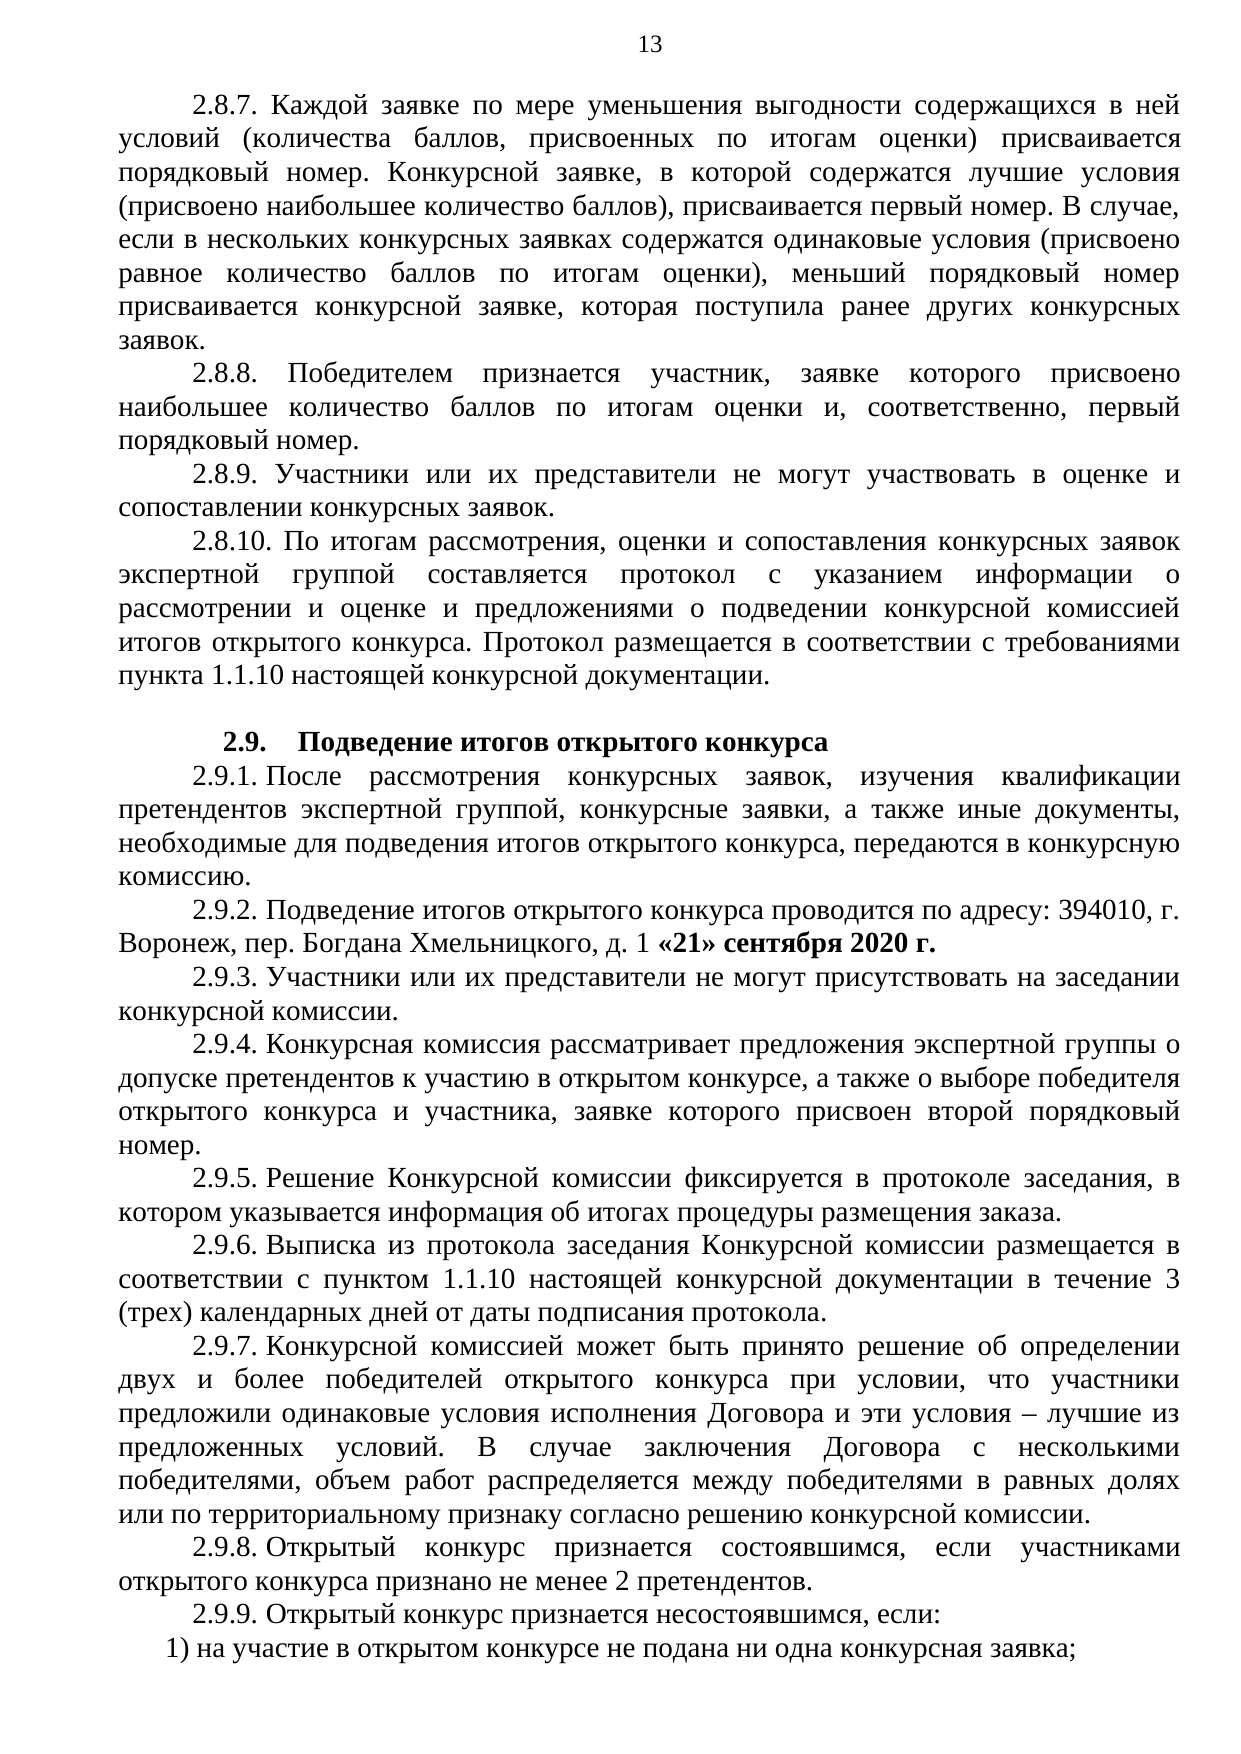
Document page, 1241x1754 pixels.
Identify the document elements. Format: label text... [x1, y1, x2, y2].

list Подведение итогов открытого конкурса [223, 724, 1181, 758]
list Конкурсной комиссией может быть принято решение об определении двух и более победителей открытого конкурса при условии, что участники предложили одинаковые условия исполнения Договора и эти условия – лучшие из предложенных условий. В случае заключения Договора с несколькими победителями, объем работ распределяется между победителями в равных долях или по территориальному признаку согласно решению конкурсной комиссии. [118, 1328, 1181, 1529]
list Решение Конкурсной комиссии фиксируется в протоколе заседания, в котором указывается информация об итогах процедуры размещения заказа. [118, 1160, 1181, 1227]
text 2.8.7. Каждой заявке по мере уменьшения выгодности содержащихся в ней условий (количества баллов, присвоенных по итогам оценки) присваивается порядковый номер. Конкурсной заявке, в которой содержатся лучшие условия (присвоено наибольшее количество баллов), присваивается первый номер. В случае, если в нескольких конкурсных заявках содержатся одинаковые условия (присвоено равное количество баллов по итогам оценки), меньший порядковый номер присваивается конкурсной заявке, которая поступила ранее других конкурсных заявок. [118, 87, 1181, 355]
list Открытый конкурс признается состоявшимся, если участниками открытого конкурса признано не менее 2 претендентов. [118, 1529, 1181, 1596]
list Открытый конкурс признается несостоявшимся, если: [118, 1596, 1181, 1630]
list Выписка из протокола заседания Конкурсной комиссии размещается в соответствии с пунктом 1.1.10 настоящей конкурсной документации в течение 3 (трех) календарных дней от даты подписания протокола. [118, 1227, 1181, 1328]
list Конкурсная комиссия рассматривает предложения экспертной группы о допуске претендентов к участию в открытом конкурсе, а также о выборе победителя открытого конкурса и участника, заявке которого присвоен второй порядковый номер. [118, 1026, 1181, 1160]
list Подведение итогов открытого конкурса проводится по адресу: . Воронеж, пер. Богдана Хмельницкого, д. 1 «21» сентября 2020 г. [118, 892, 1181, 959]
text 2.8.8. Победителем признается участник, заявке которого присвоено наибольшее количество баллов по итогам оценки и, соответственно, первый порядковый номер. [118, 355, 1181, 456]
list Участники или их представители не могут присутствовать на заседании конкурсной комиссии. [118, 959, 1181, 1026]
text 1) на участие в открытом конкурсе не подана ни одна конкурсная заявка; [165, 1630, 1181, 1663]
list После рассмотрения конкурсных заявок, изучения квалификации претендентов экспертной группой, конкурсные заявки, а также иные документы, необходимые для подведения итогов открытого конкурса, передаются в конкурсную комиссию. [118, 758, 1181, 892]
text 2.8.9. Участники или их представители не могут участвовать в оценке и сопоставлении конкурсных заявок. [118, 456, 1181, 523]
text 2.8.10. По итогам рассмотрения, оценки и сопоставления конкурсных заявок экспертной группой составляется протокол с указанием информации о рассмотрении и оценке и предложениями о подведении конкурсной комиссией итогов открытого конкурса. Протокол размещается в соответствии с требованиями пункта 1.1.10 настоящей конкурсной документации. [118, 523, 1181, 691]
